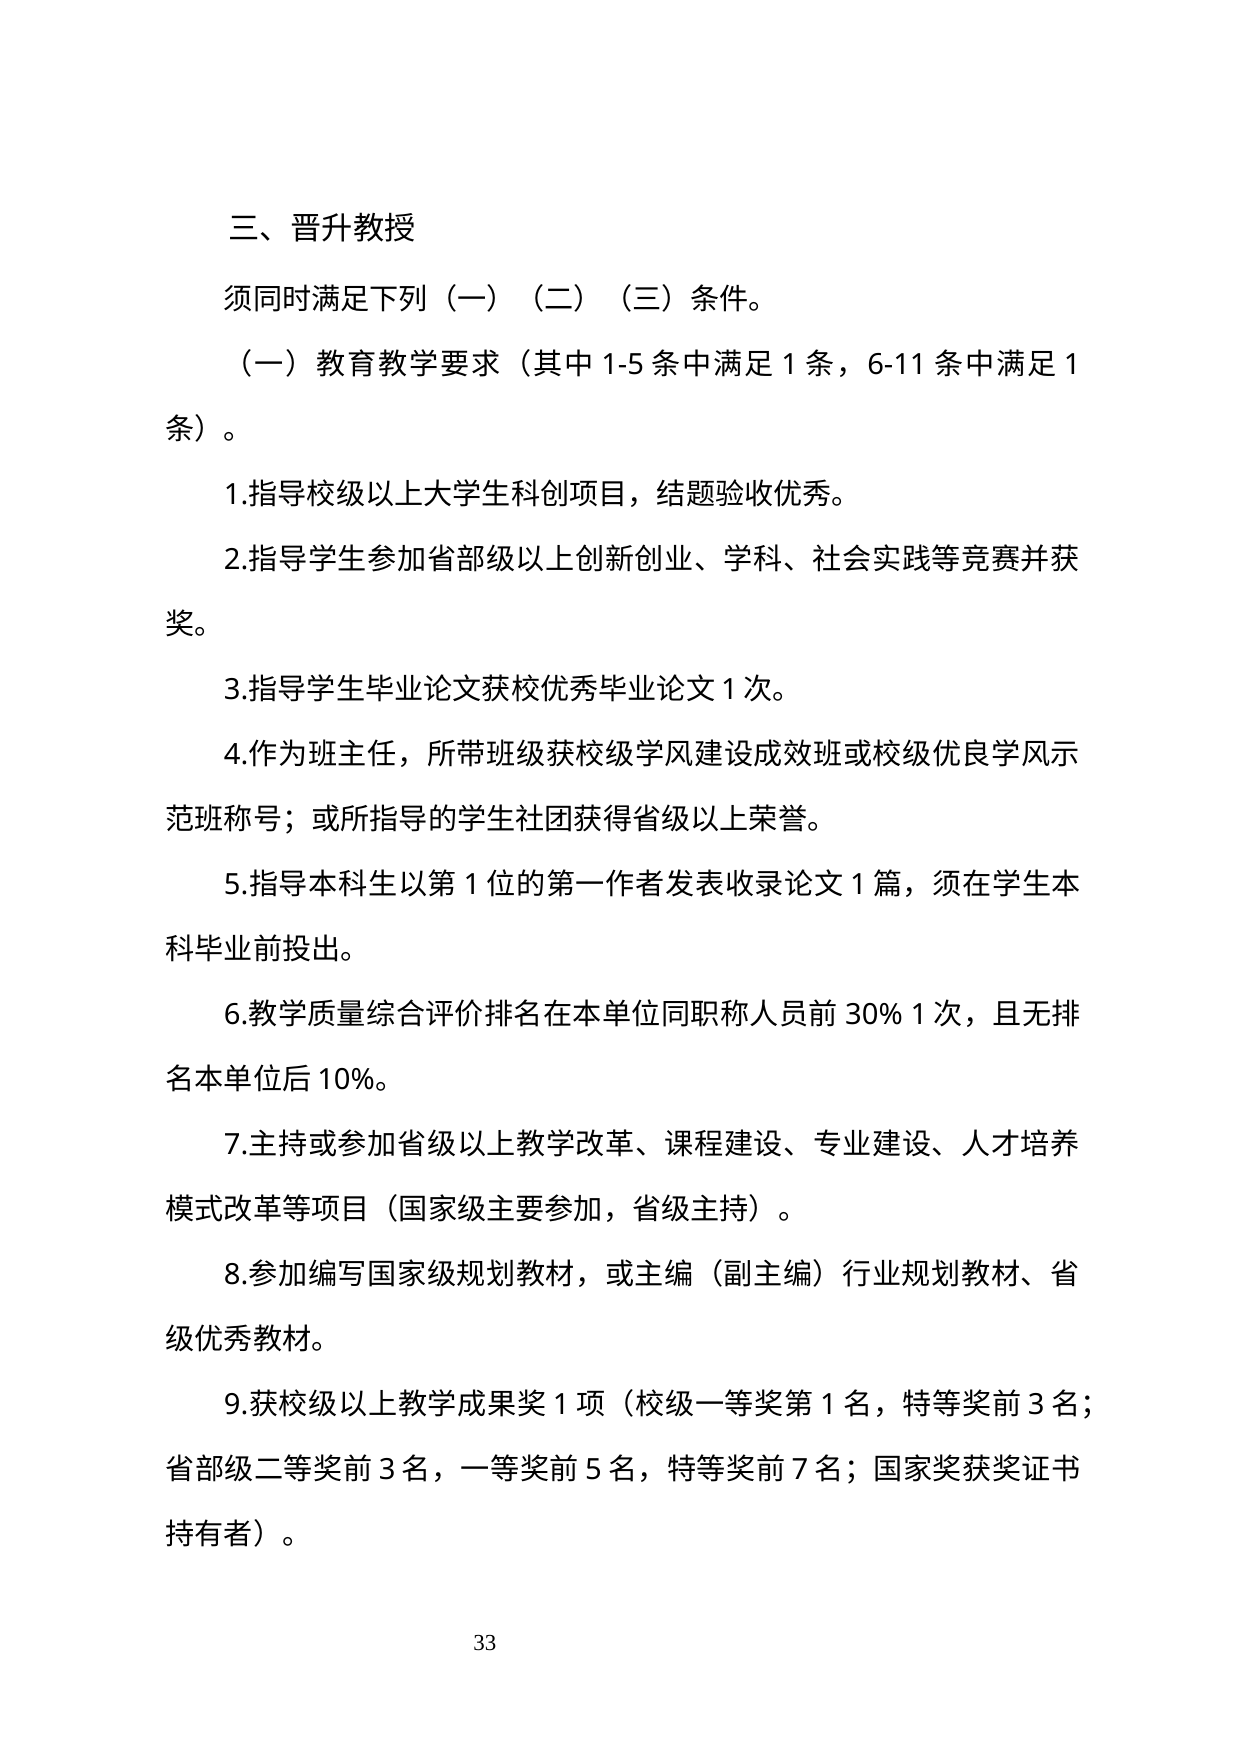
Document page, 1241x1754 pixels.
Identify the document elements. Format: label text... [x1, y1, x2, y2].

subtitle 三、晋升教授 [165, 193, 1081, 258]
text 5.指导本科生以第1位的第一作者发表收录论文1篇，须在学生本科毕业前投出。 [165, 849, 1081, 979]
text 9.获校级以上教学成果奖1项（校级一等奖第1名，特等奖前3名；省部级二等奖前3名，一等奖前5名，特等奖前7名；国家奖获奖证书持有者）。 [165, 1369, 1081, 1564]
text 7.主持或参加省级以上教学改革、课程建设、专业建设、人才培养模式改革等项目（国家级主要参加，省级主持）。 [165, 1109, 1081, 1239]
text 4.作为班主任，所带班级获校级学风建设成效班或校级优良学风示范班称号；或所指导的学生社团获得省级以上荣誉。 [165, 719, 1081, 849]
text 1.指导校级以上大学生科创项目，结题验收优秀。 [165, 459, 1081, 524]
text 2.指导学生参加省部级以上创新创业、学科、社会实践等竞赛并获奖。 [165, 524, 1081, 654]
text 须同时满足下列（一）（二）（三）条件。 [165, 264, 1081, 329]
text （一）教育教学要求（其中1-5条中满足1条，6-11条中满足1条）。 [165, 329, 1081, 459]
text 3.指导学生毕业论文获校优秀毕业论文1次。 [165, 654, 1081, 719]
text 8.参加编写国家级规划教材，或主编（副主编）行业规划教材、省级优秀教材。 [165, 1239, 1081, 1369]
text 6.教学质量综合评价排名在本单位同职称人员前30% 1次，且无排名本单位后10%。 [165, 979, 1081, 1109]
